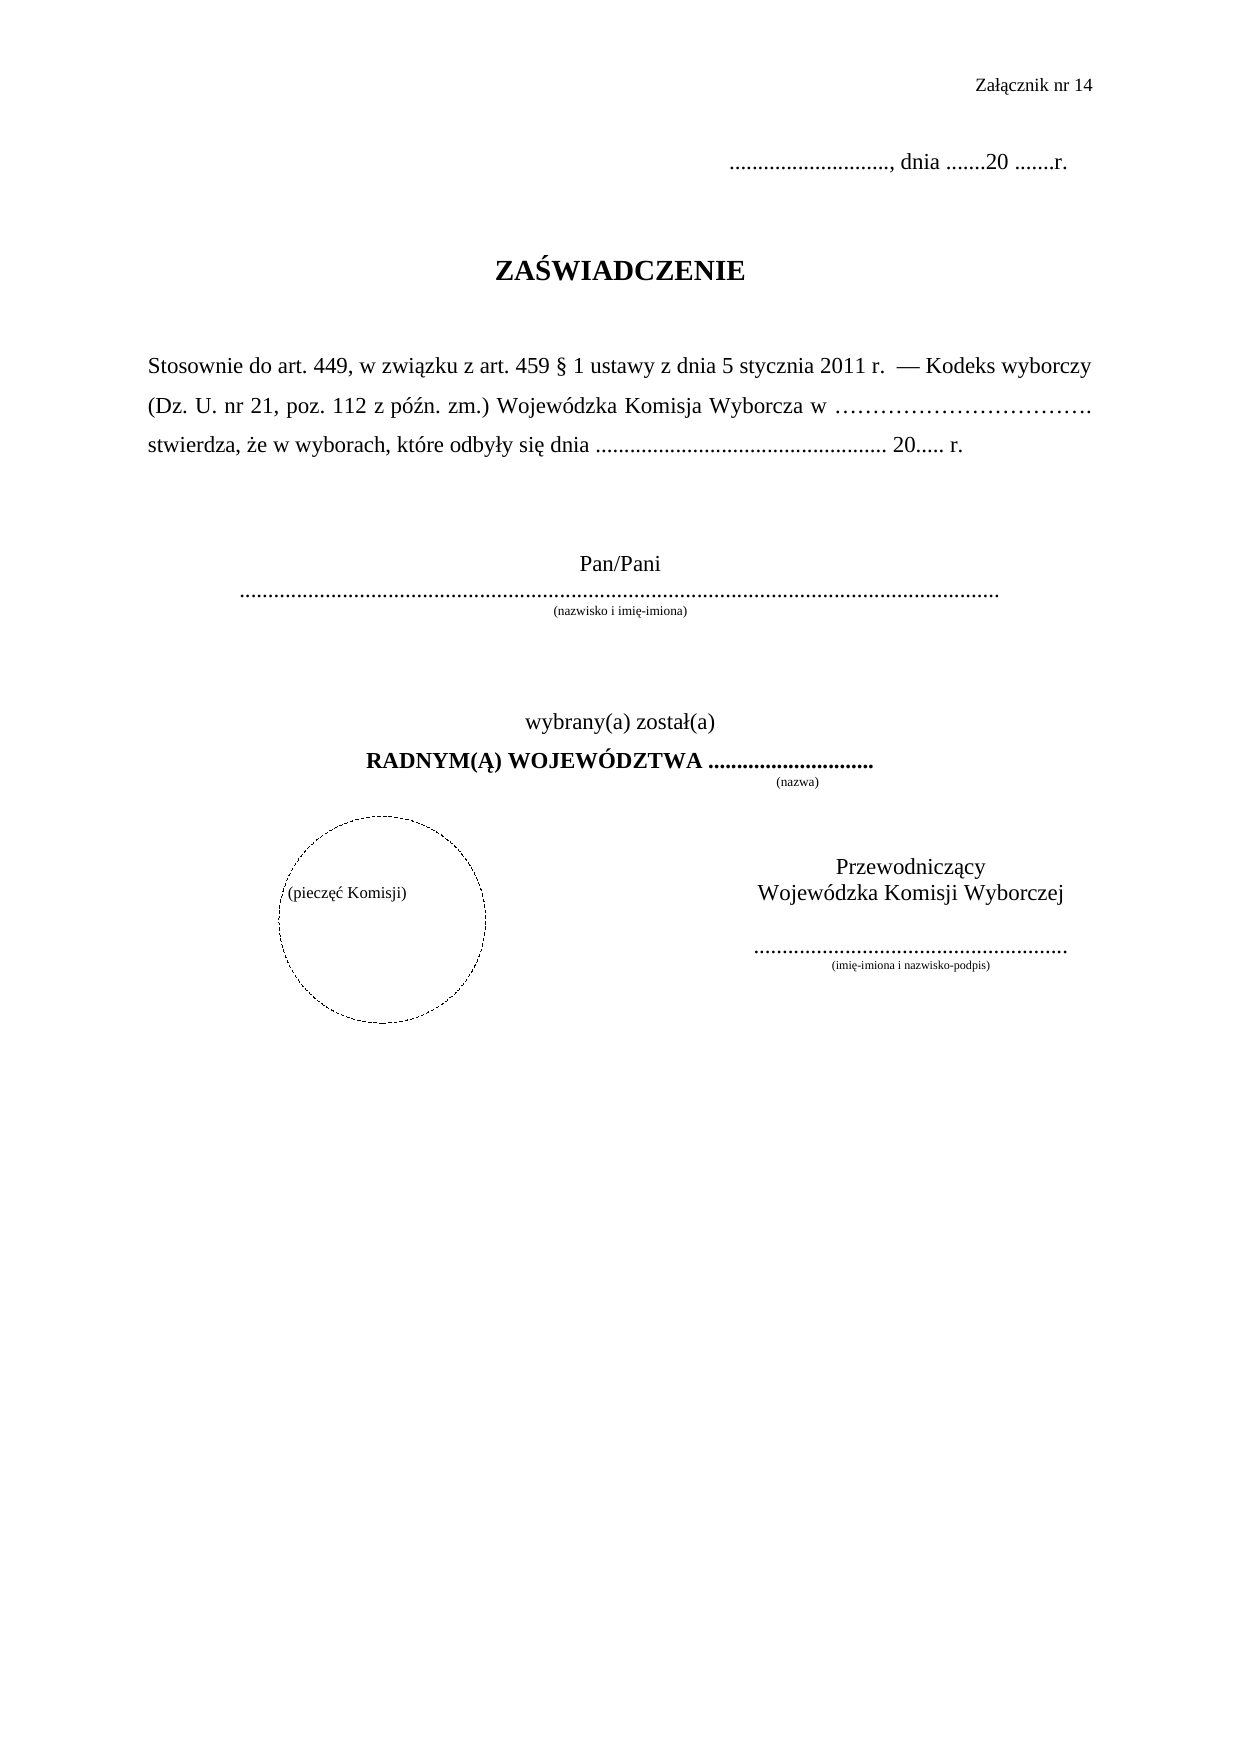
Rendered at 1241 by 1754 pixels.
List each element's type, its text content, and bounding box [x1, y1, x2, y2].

text ............................, dnia .......20 .......r. [148, 148, 1092, 174]
subtitle Przewodniczący [729, 853, 1092, 879]
text RADNYM(Ą) WOJEWÓDZTWA ............................. [148, 747, 1092, 774]
text wybrany(a) został(a) [148, 708, 1092, 734]
text ....................................................... [729, 932, 1092, 958]
text (nazwisko i imię-imiona) [148, 603, 1092, 629]
subtitle Wojewódzka Komisji Wyborczej [729, 879, 1092, 906]
text (imię-imiona i nazwisko-podpis) [729, 958, 1092, 982]
text Stosownie do art. 449, w związku z art. 459 § 1 ustawy z dnia 5 stycznia 2011 r. — Kodeks wyborczy (Dz. U. nr 21, poz. 112 z późn. zm.) Wojewódzka Komisja Wyborcza w ……………………………. stwierdza, że w wyborach, które odbyły się dnia ................................................... 20..... r. [148, 352, 1092, 458]
text (nazwa) [148, 774, 1092, 800]
text Pan/Pani [148, 550, 1092, 576]
text ..................................................................................................................................... [148, 576, 1092, 603]
subtitle ZAŚWIADCZENIE [148, 253, 1092, 287]
